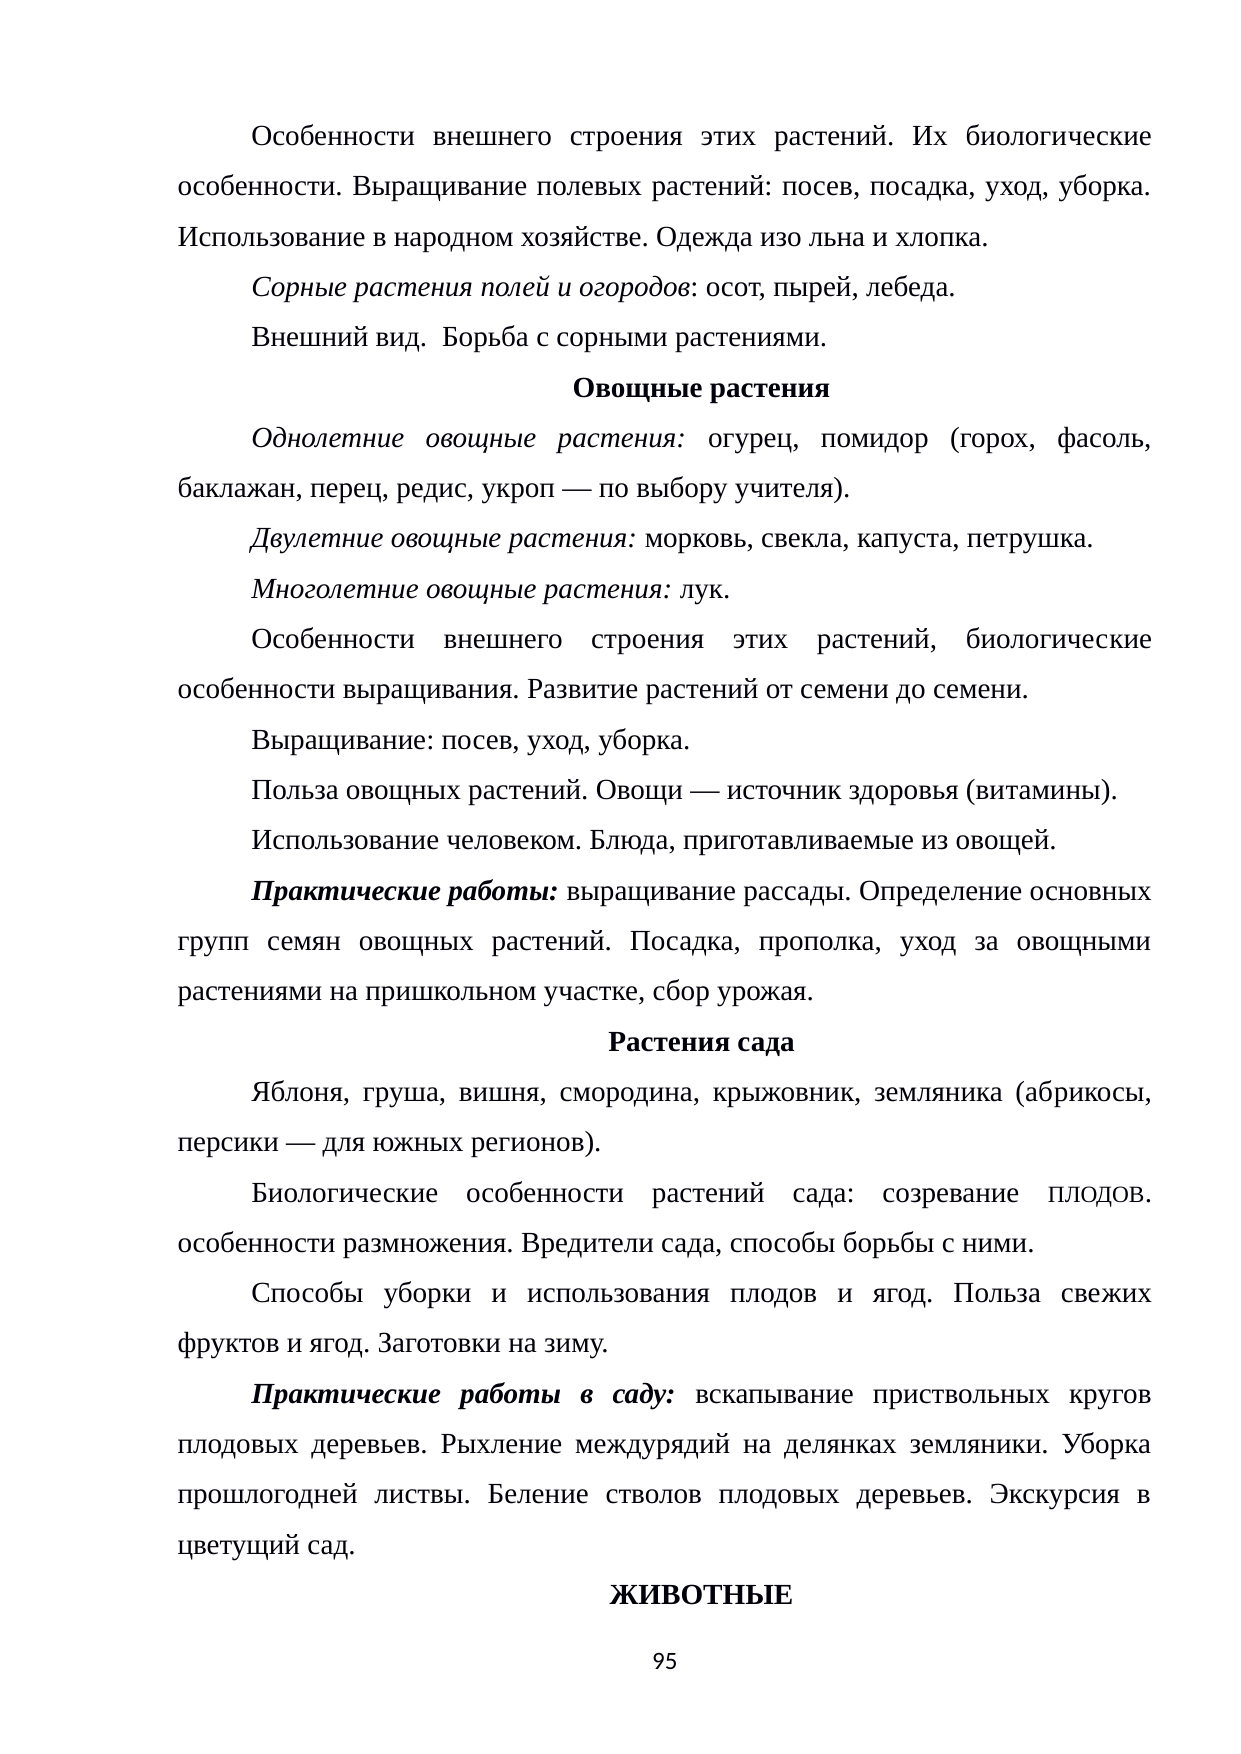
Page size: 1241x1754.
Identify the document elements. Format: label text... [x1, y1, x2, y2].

text Польза овощных растений. Овощи — источник здоровья (витамины). [177, 772, 1152, 806]
text Особенности внешнего строения этих растений, биологические особенности выращивания. Развитие растений от семени до семени. [177, 621, 1152, 705]
text ЖИВОТНЫЕ [177, 1577, 1152, 1611]
text Яблоня, груша, вишня, смородина, крыжовник, земляника (абрикосы, персики — для южных регионов). [177, 1074, 1152, 1158]
text Выращивание: посев, уход, уборка. [177, 722, 1152, 755]
text Использование человеком. Блюда, приготавливаемые из овощей. [177, 822, 1152, 856]
text Овощные растения [177, 370, 1152, 403]
text Способы уборки и использования плодов и ягод. Польза свежих фруктов и ягод. Заготовки на зиму. [177, 1275, 1152, 1359]
text Биологические особенности растений сада: созревание плодов. особенности размножения. Вредители сада, способы борьбы с ними. [177, 1175, 1152, 1258]
text Сорные растения полей и огородов: осот, пырей, лебеда. [177, 269, 1152, 303]
text Многолетние овощные растения: лук. [177, 571, 1152, 604]
text Внешний вид. Борьба с сорными растениями. [177, 319, 1152, 353]
text Особенности внешнего строения этих растений. Их биологические особенности. Выращивание полевых растений: посев, посадка, уход, уборка. Использование в народном хозяйстве. Одежда изо льна и хлопка. [177, 118, 1152, 252]
text Практические работы: выращивание рассады. Определение основных групп семян овощных растений. Посадка, прополка, уход за овощными растениями на пришкольном участке, сбор урожая. [177, 873, 1152, 1007]
text Растения сада [177, 1024, 1152, 1057]
text Однолетние овощные растения: огурец, помидор (горох, фасоль, баклажан, перец, редис, укроп — по выбору учителя). [177, 420, 1152, 504]
text Практические работы в саду: вскапывание приствольных кругов плодовых деревьев. Рыхление междурядий на делянках земляники. Уборка прошлогодней листвы. Беление стволов плодовых деревьев. Экскурсия в цветущий сад. [177, 1376, 1152, 1560]
text Двулетние овощные растения: морковь, свекла, капуста, петрушка. [177, 521, 1152, 554]
